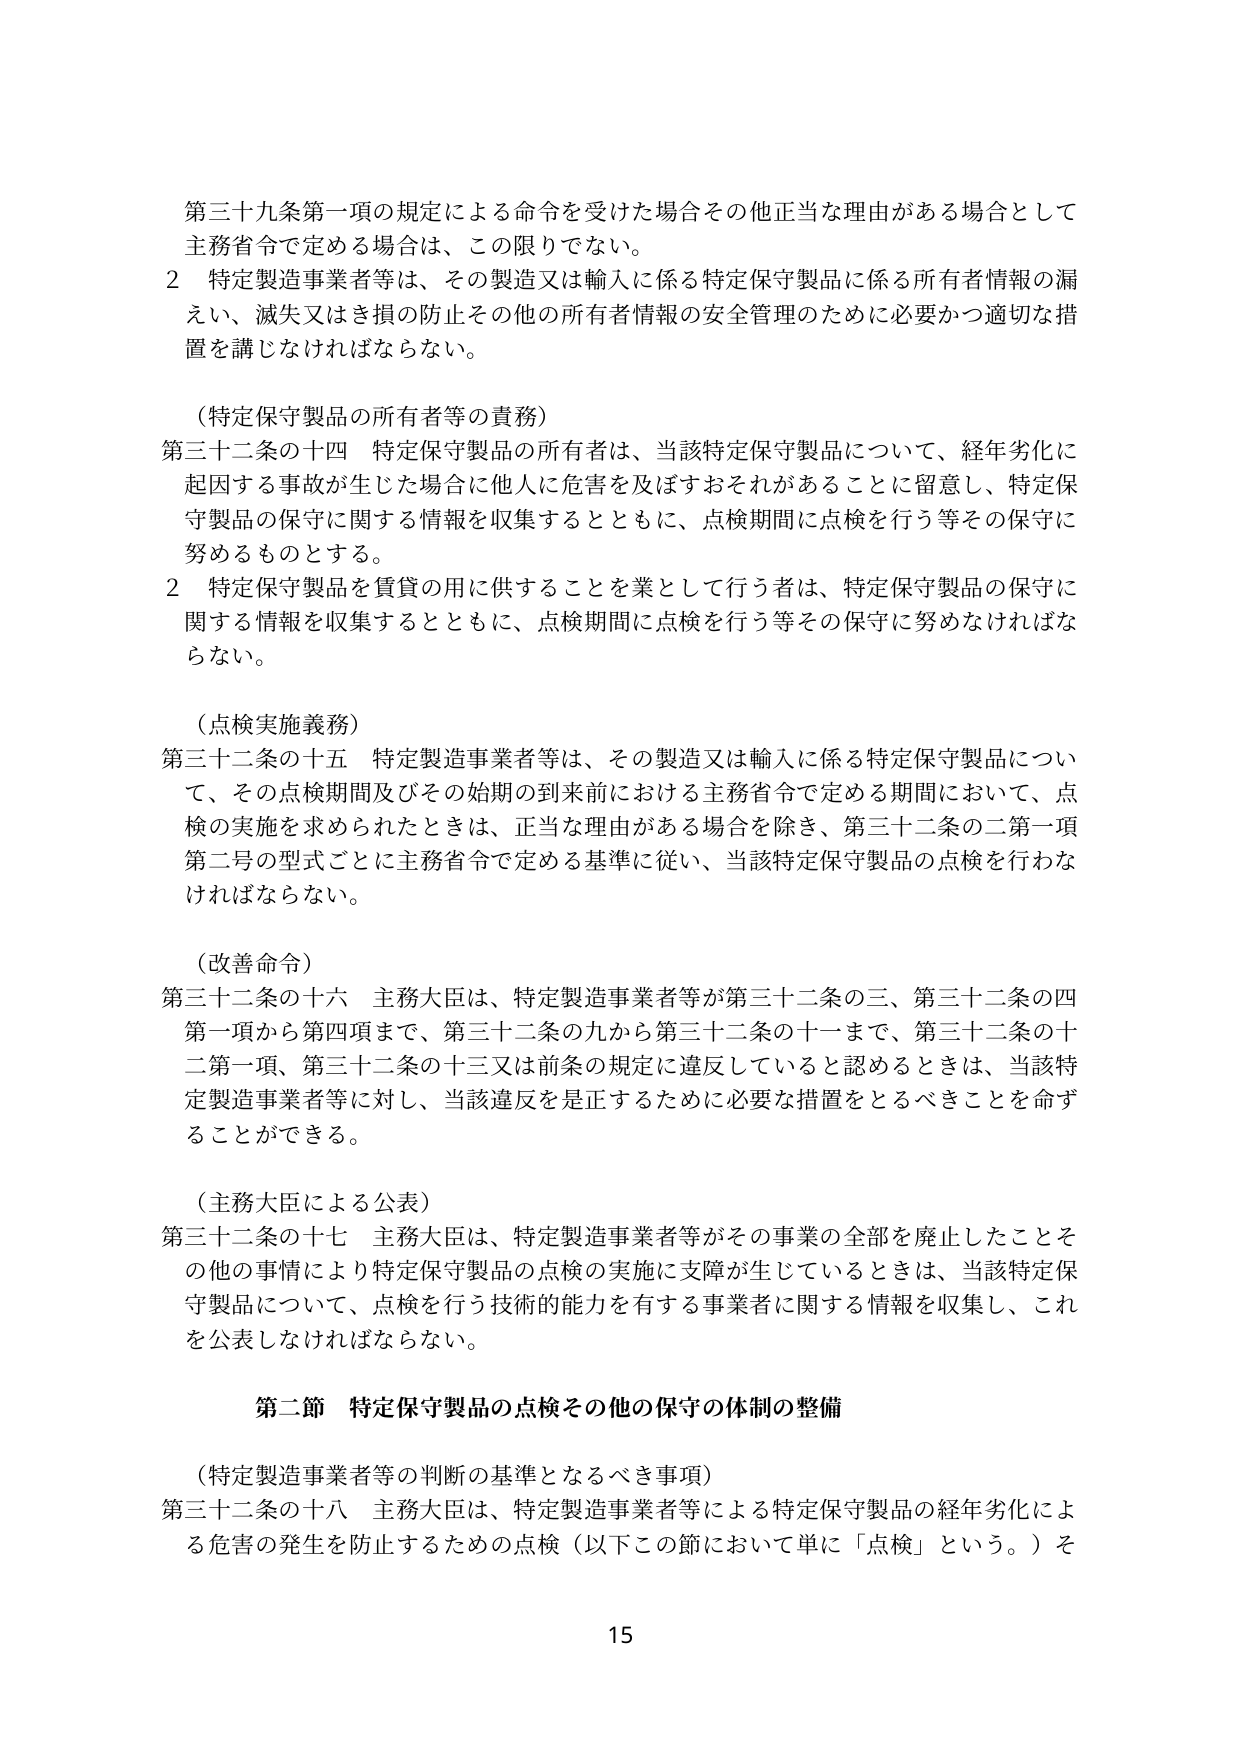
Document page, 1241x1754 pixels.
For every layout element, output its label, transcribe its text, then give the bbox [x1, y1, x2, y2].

text （特定製造事業者等の判断の基準となるべき事項） [184, 1458, 1079, 1492]
text ２ 特定製造事業者等は、その製造又は輸入に係る特定保守製品に係る所有者情報の漏えい、滅失又はき損の防止その他の所有者情報の安全管理のために必要かつ適切な措置を講じなければならない。 [161, 262, 1079, 364]
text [161, 1492, 1079, 1560]
text ２ 特定保守製品を賃貸の用に供することを業として行う者は、特定保守製品の保守に関する情報を収集するとともに、点検期間に点検を行う等その保守に努めなければならない。 [161, 569, 1079, 672]
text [161, 194, 1079, 262]
text （点検実施義務） [184, 706, 1079, 740]
text 第三十二条の十七 主務大臣は、特定製造事業者等がその事業の全部を廃止したことその他の事情により特定保守製品の点検の実施に支障が生じているときは、当該特定保守製品について、点検を行う技術的能力を有する事業者に関する情報を収集し、これを公表しなければならない。 [161, 1219, 1079, 1355]
text （改善命令） [184, 945, 1079, 979]
text 第三十二条の十六 主務大臣は、特定製造事業者等が第三十二条の三、第三十二条の四第一項から第四項まで、第三十二条の九から第三十二条の十一まで、第三十二条の十二第一項、第三十二条の十三又は前条の規定に違反していると認めるときは、当該特定製造事業者等に対し、当該違反を是正するために必要な措置をとるべきことを命ずることができる。 [161, 979, 1079, 1150]
text （特定保守製品の所有者等の責務） [184, 399, 1079, 433]
text 第三十二条の十四 特定保守製品の所有者は、当該特定保守製品について、経年劣化に起因する事故が生じた場合に他人に危害を及ぼすおそれがあることに留意し、特定保守製品の保守に関する情報を収集するとともに、点検期間に点検を行う等その保守に努めるものとする。 [161, 433, 1079, 569]
text 第三十二条の十五 特定製造事業者等は、その製造又は輸入に係る特定保守製品について、その点検期間及びその始期の到来前における主務省令で定める期間において、点検の実施を求められたときは、正当な理由がある場合を除き、第三十二条の二第一項第二号の型式ごとに主務省令で定める基準に従い、当該特定保守製品の点検を行わなければならない。 [161, 740, 1079, 911]
text 第二節 特定保守製品の点検その他の保守の体制の整備 [253, 1389, 1079, 1424]
text （主務大臣による公表） [184, 1184, 1079, 1219]
